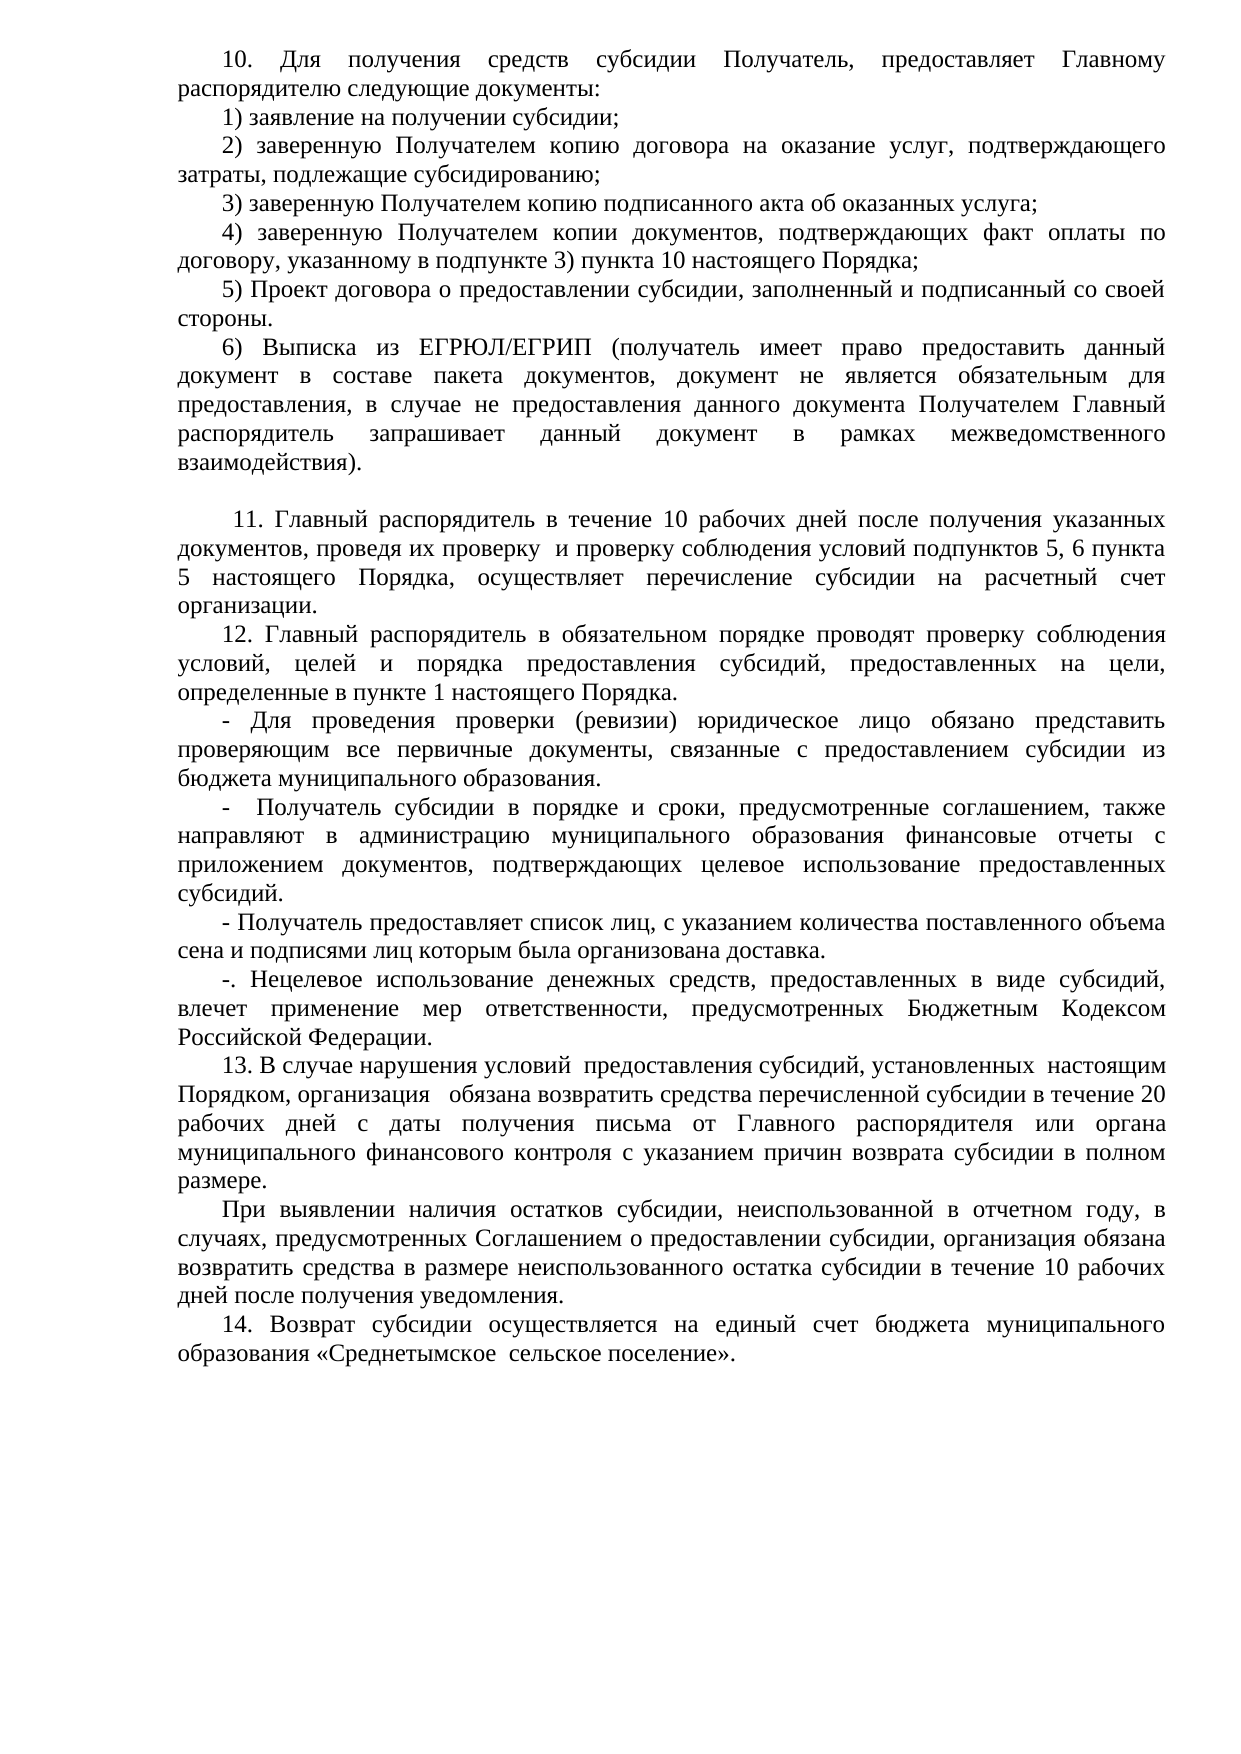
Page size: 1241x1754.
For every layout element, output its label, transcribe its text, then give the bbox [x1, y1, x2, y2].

text 2) заверенную Получателем копию договора на оказание услуг, подтверждающего затраты, подлежащие субсидированию; [177, 131, 1166, 188]
text 1) заявление на получении субсидии; [177, 102, 1166, 131]
text 3) заверенную Получателем копию подписанного акта об оказанных услуга; [177, 188, 1166, 217]
text 14. Возврат субсидии осуществляется на единый счет бюджета муниципального образования «Среднетымское сельское поселение». [177, 1309, 1166, 1367]
text 13. В случае нарушения условий предоставления субсидий, установленных настоящим Порядком, организация обязана возвратить средства перечисленной субсидии в течение 20 рабочих дней с даты получения письма от Главного распорядителя или органа муниципального финансового контроля с указанием причин возврата субсидии в полном размере. [177, 1051, 1166, 1194]
text - Для проведения проверки (ревизии) юридическое лицо обязано представить проверяющим все первичные документы, связанные с предоставлением субсидии из бюджета муниципального образования. [177, 706, 1166, 792]
text 11. Главный распорядитель в течение 10 рабочих дней после получения указанных документов, проведя их проверку и проверку соблюдения условий подпунктов 5, 6 пункта 5 настоящего Порядка, осуществляет перечисление субсидии на расчетный счет организации. [177, 504, 1166, 619]
text 12. Главный распорядитель в обязательном порядке проводят проверку соблюдения условий, целей и порядка предоставления субсидий, предоставленных на цели, определенные в пункте 1 настоящего Порядка. [177, 619, 1166, 706]
text 4) заверенную Получателем копии документов, подтверждающих факт оплаты по договору, указанному в подпункте 3) пункта 10 настоящего Порядка; [177, 217, 1166, 274]
text 5) Проект договора о предоставлении субсидии, заполненный и подписанный со своей стороны. [177, 274, 1166, 332]
text 6) Выписка из ЕГРЮЛ/ЕГРИП (получатель имеет право предоставить данный документ в составе пакета документов, документ не является обязательным для предоставления, в случае не предоставления данного документа Получателем Главный распорядитель запрашивает данный документ в рамках межведомственного взаимодействия). [177, 332, 1166, 476]
text - Получатель предоставляет список лиц, с указанием количества поставленного объема сена и подписями лиц которым была организована доставка. [177, 907, 1166, 964]
text При выявлении наличия остатков субсидии, неиспользованной в отчетном году, в случаях, предусмотренных Соглашением о предоставлении субсидии, организация обязана возвратить средства в размере неиспользованного остатка субсидии в течение 10 рабочих дней после получения уведомления. [177, 1194, 1166, 1309]
text -. Нецелевое использование денежных средств, предоставленных в виде субсидий, влечет применение мер ответственности, предусмотренных Бюджетным Кодексом Российской Федерации. [177, 964, 1166, 1051]
text - Получатель субсидии в порядке и сроки, предусмотренные соглашением, также направляют в администрацию муниципального образования финансовые отчеты с приложением документов, подтверждающих целевое использование предоставленных субсидий. [177, 792, 1166, 907]
text 10. Для получения средств субсидии Получатель, предоставляет Главному распорядителю следующие документы: [177, 44, 1166, 102]
